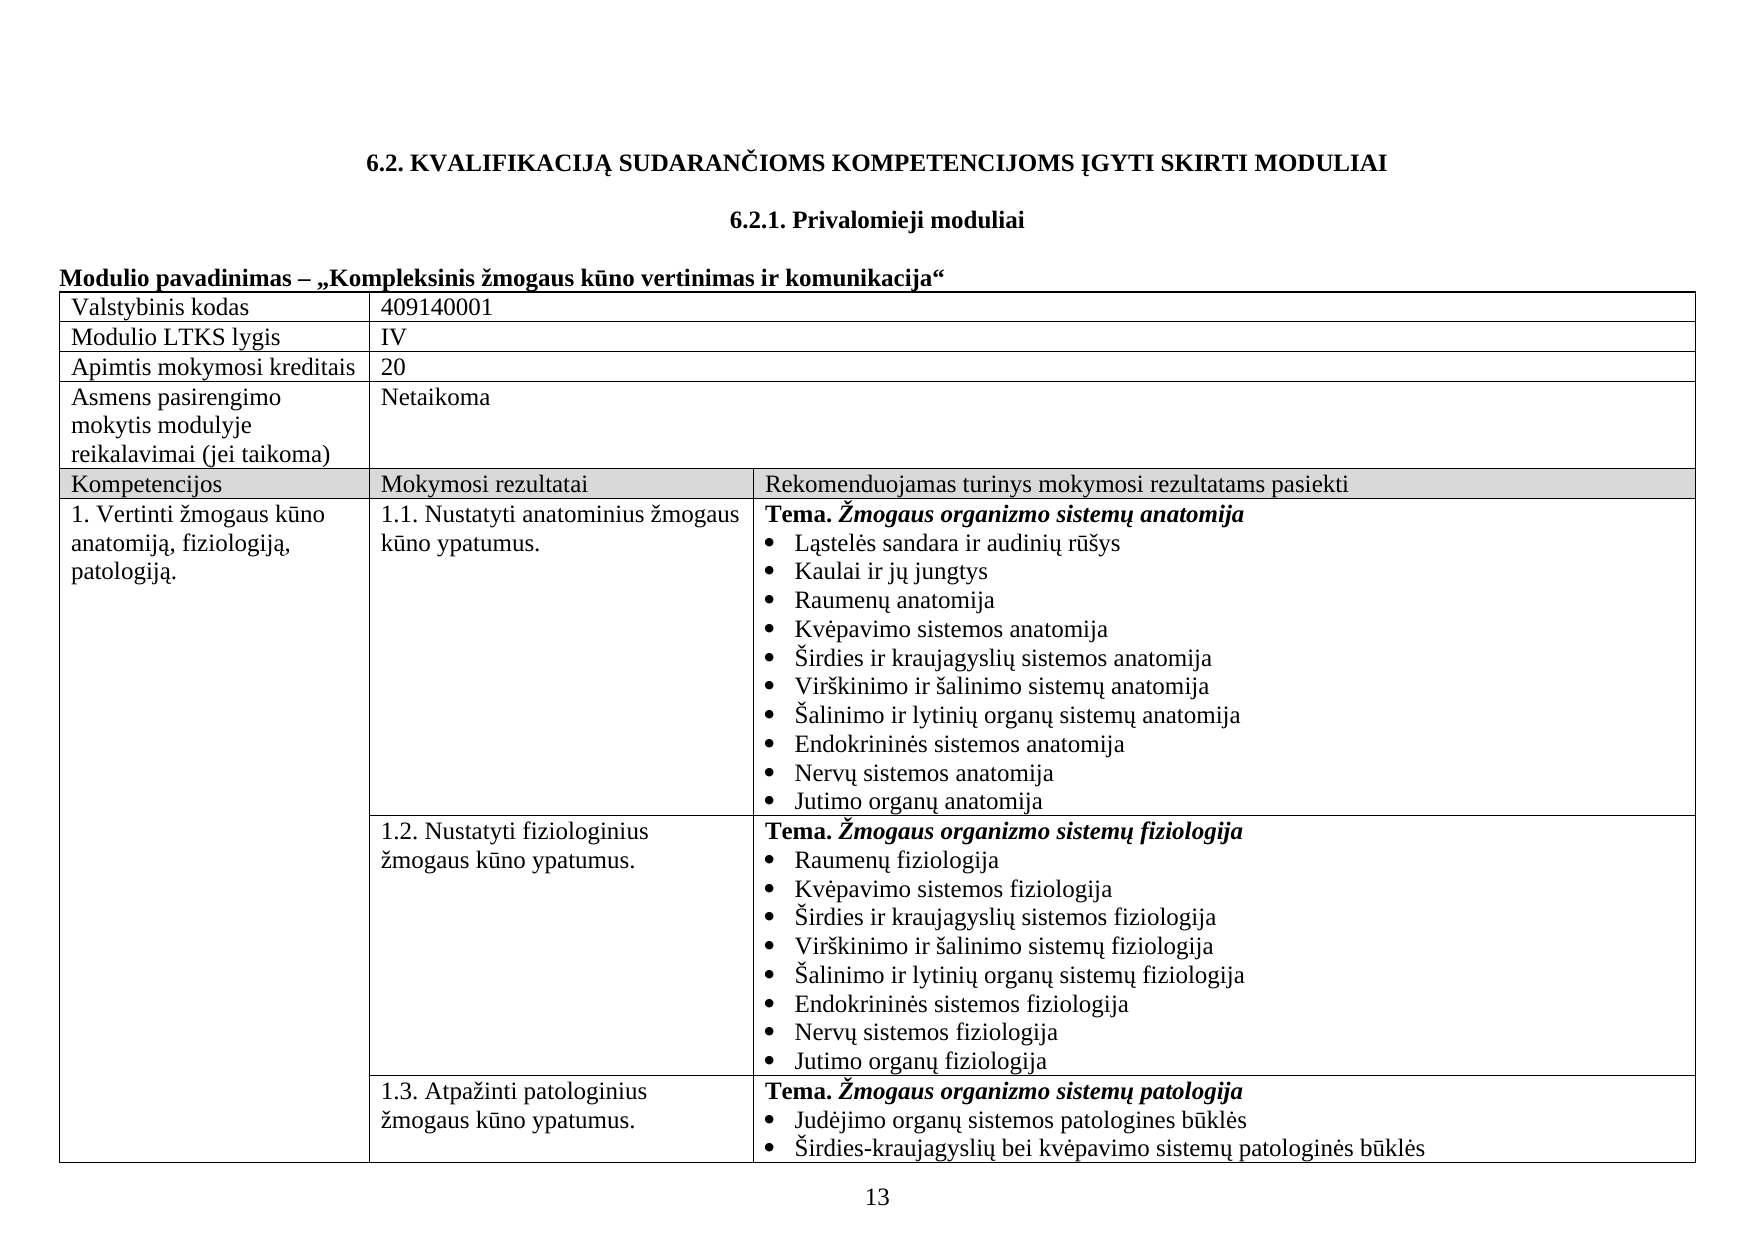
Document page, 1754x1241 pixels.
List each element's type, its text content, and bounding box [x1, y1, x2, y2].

table_cell Netaikoma [370, 382, 1695, 468]
table_cell IV [370, 322, 1695, 351]
table_cell Tema. Žmogaus organizmo sistemų fiziologija Raumenų fiziologija Kvėpavimo sistemos fiziologija Širdies ir kraujagyslių sistemos fiziologija Virškinimo ir šalinimo sistemų fiziologija Šalinimo ir lytinių organų sistemų fiziologija Endokrininės sistemos fiziologija Nervų sistemos fiziologija Jutimo organų fiziologija [754, 816, 1695, 1075]
table_cell Rekomenduojamas turinys mokymosi rezultatams pasiekti [754, 469, 1695, 498]
table_header 409140001 [370, 293, 1695, 321]
table_cell Modulio LTKS lygis [60, 322, 369, 351]
table_cell 1.2. Nustatyti fiziologinius žmogaus kūno ypatumus. [370, 816, 753, 1075]
table_header Valstybinis kodas [60, 293, 369, 321]
table_cell Tema. Žmogaus organizmo sistemų anatomija Ląstelės sandara ir audinių rūšys Kaulai ir jų jungtys Raumenų anatomija Kvėpavimo sistemos anatomija Širdies ir kraujagyslių sistemos anatomija Virškinimo ir šalinimo sistemų anatomija Šalinimo ir lytinių organų sistemų anatomija Endokrininės sistemos anatomija Nervų sistemos anatomija Jutimo organų anatomija [754, 499, 1695, 815]
text Modulio pavadinimas – „Kompleksinis žmogaus kūno vertinimas ir komunikacija“ [59, 263, 1695, 291]
table_cell 1. Vertinti žmogaus kūno anatomiją, fiziologiją, patologiją. [60, 499, 369, 1162]
table_cell Apimtis mokymosi kreditais [60, 352, 369, 381]
table_cell Mokymosi rezultatai [370, 469, 753, 498]
text 6.2.1. Privalomieji moduliai [59, 205, 1695, 234]
table_cell Asmens pasirengimo mokytis modulyje reikalavimai (jei taikoma) [60, 382, 369, 468]
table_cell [370, 1076, 753, 1162]
table_cell 1.1. Nustatyti anatominius žmogaus kūno ypatumus. [370, 499, 753, 815]
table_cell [754, 1076, 1695, 1162]
table_cell Kompetencijos [60, 469, 369, 498]
text 6.2. KVALIFIKACIJĄ SUDARANČIOMS KOMPETENCIJOMS ĮGYTI SKIRTI MODULIAI [59, 148, 1695, 176]
table_cell 20 [370, 352, 1695, 381]
